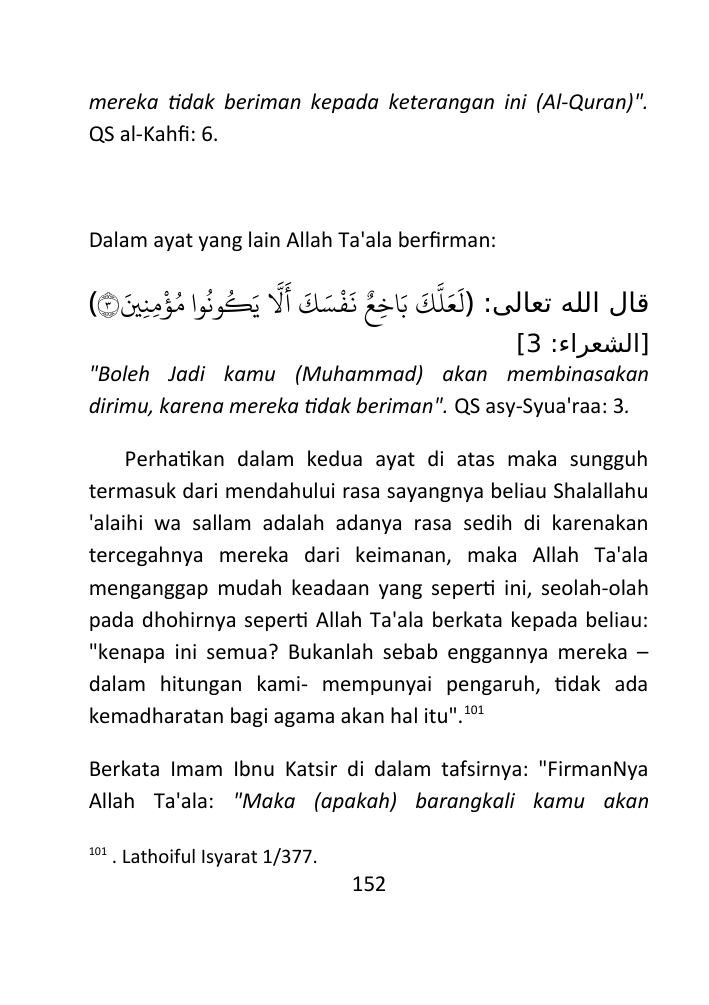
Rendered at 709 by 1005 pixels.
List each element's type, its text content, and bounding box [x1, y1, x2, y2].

text قال الله تعالى: ﴿لَعَلَّكَ بَاخِعٌ نَفْسَكَ أَلَّا يَكُونُوا مُؤْمِنِينَ٣﴾ [الشعراء: 3] [88, 278, 650, 359]
text Dalam ayat yang lain Allah Ta'ala berfirman: [88, 225, 650, 253]
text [88, 754, 650, 815]
text "Boleh Jadi kamu (Muhammad) akan membinasakan dirimu, karena mereka tidak beriman". QS asy-Syua'raa: 3. [88, 359, 650, 419]
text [88, 87, 650, 147]
text Perhatikan dalam kedua ayat di atas maka sungguh termasuk dari mendahului rasa sayangnya beliau Shalallahu 'alaihi wa sallam adalah adanya rasa sedih di karenakan tercegahnya mereka dari keimanan, maka Allah Ta'ala menganggap mudah keadaan yang seperti ini, seolah-olah pada dhohirnya seperti Allah Ta'ala berkata kepada beliau: "kenapa ini semua? Bukanlah sebab enggannya mereka –dalam hitungan kami- mempunyai pengaruh, tidak ada kemadharatan bagi agama akan hal itu". [88, 444, 650, 729]
